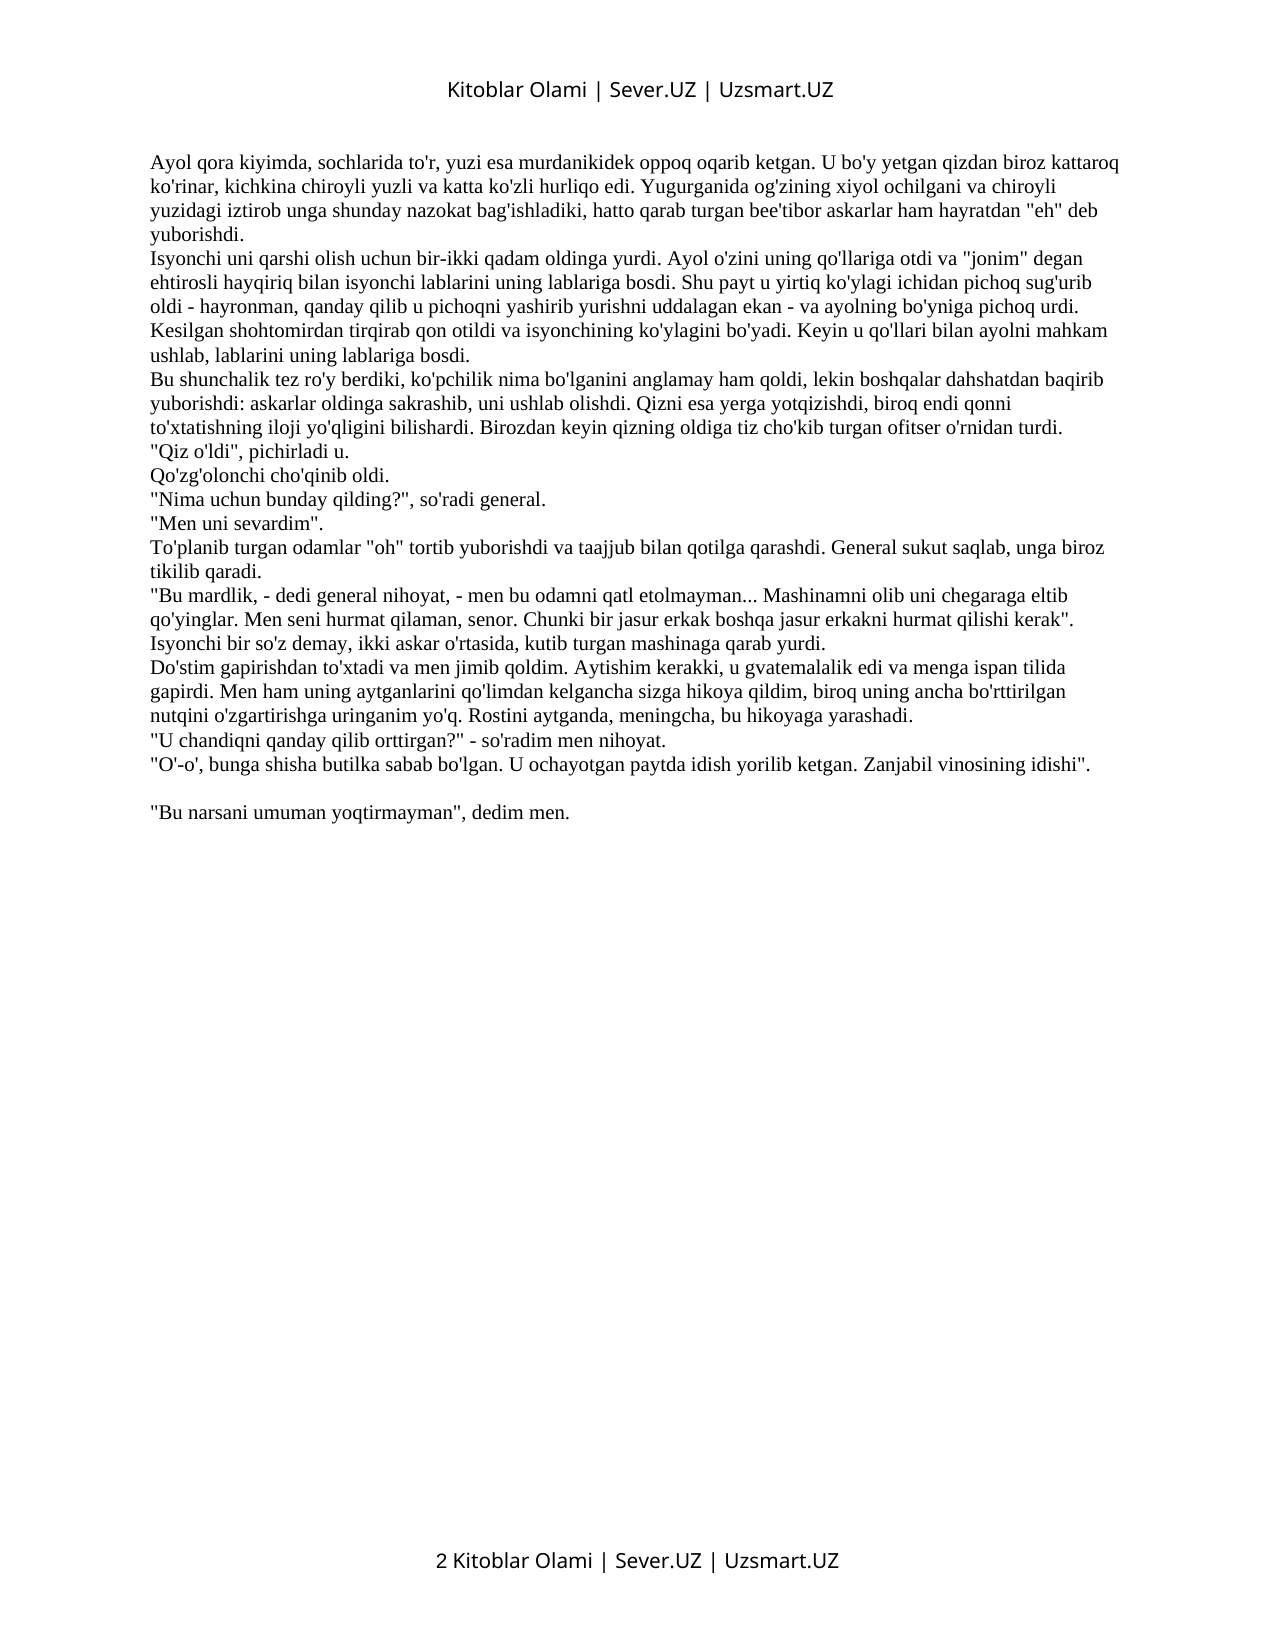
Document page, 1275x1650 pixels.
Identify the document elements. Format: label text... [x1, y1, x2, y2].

text Isyonchi uni qarshi olish uchun bir-ikki qadam oldinga yurdi. Ayol o'zini uning qo'llariga otdi va "jonim" degan ehtirosli hayqiriq bilan isyonchi lablarini uning lablariga bosdi. Shu payt u yirtiq ko'ylagi ichidan pichoq sug'urib oldi - hayronman, qanday qilib u pichoqni yashirib yurishni uddalagan ekan - va ayolning bo'yniga pichoq urdi. Kesilgan shohtomirdan tirqirab qon otildi va isyonchining ko'ylagini bo'yadi. Keyin u qo'llari bilan ayolni mahkam ushlab, lablarini uning lablariga bosdi. [150, 246, 1125, 367]
text "U chandiqni qanday qilib orttirgan?" - so'radim men nihoyat. [150, 727, 1125, 752]
text "Bu mardlik, - dedi general nihoyat, - men bu odamni qatl etolmayman... Mashinamni olib uni chegaraga eltib qo'yinglar. Men seni hurmat qilaman, senor. Chunki bir jasur erkak boshqa jasur erkakni hurmat qilishi kerak". [150, 583, 1125, 631]
text "Men uni sevardim". [150, 511, 1125, 535]
text "Qiz o'ldi", pichirladi u. [150, 439, 1125, 463]
text Isyonchi bir so'z demay, ikki askar o'rtasida, kutib turgan mashinaga qarab yurdi. [150, 631, 1125, 655]
text Do'stim gapirishdan to'xtadi va men jimib qoldim. Aytishim kerakki, u gvatemalalik edi va menga ispan tilida gapirdi. Men ham uning aytganlarini qo'limdan kelgancha sizga hikoya qildim, biroq uning ancha bo'rttirilgan nutqini o'zgartirishga uringanim yo'q. Rostini aytganda, meningcha, bu hikoyaga yarashadi. [150, 655, 1125, 727]
text "O'-o', bunga shisha butilka sabab bo'lgan. U ochayotgan paytda idish yorilib ketgan. Zanjabil vinosining idishi". [150, 752, 1125, 776]
text Ayol qora kiyimda, sochlarida to'r, yuzi esa murdanikidek oppoq oqarib ketgan. U bo'y yetgan qizdan biroz kattaroq ko'rinar, kichkina chiroyli yuzli va katta ko'zli hurliqo edi. Yugurganida og'zining xiyol ochilgani va chiroyli yuzidagi iztirob unga shunday nazokat bag'ishladiki, hatto qarab turgan bee'tibor askarlar ham hayratdan "eh" deb yuborishdi. [150, 150, 1125, 246]
text Bu shunchalik tez ro'y berdiki, ko'pchilik nima bo'lganini anglamay ham qoldi, lekin boshqalar dahshatdan baqirib yuborishdi: askarlar oldinga sakrashib, uni ushlab olishdi. Qizni esa yerga yotqizishdi, biroq endi qonni to'xtatishning iloji yo'qligini bilishardi. Birozdan keyin qizning oldiga tiz cho'kib turgan ofitser o'rnidan turdi. [150, 367, 1125, 439]
text "Bu narsani umuman yoqtirmayman", dedim men. [150, 799, 1125, 824]
text To'planib turgan odamlar "oh" tortib yuborishdi va taajjub bilan qotilga qarashdi. General sukut saqlab, unga biroz tikilib qaradi. [150, 535, 1125, 583]
text Qo'zg'olonchi cho'qinib oldi. [150, 463, 1125, 487]
text "Nima uchun bunday qilding?", so'radi general. [150, 487, 1125, 511]
